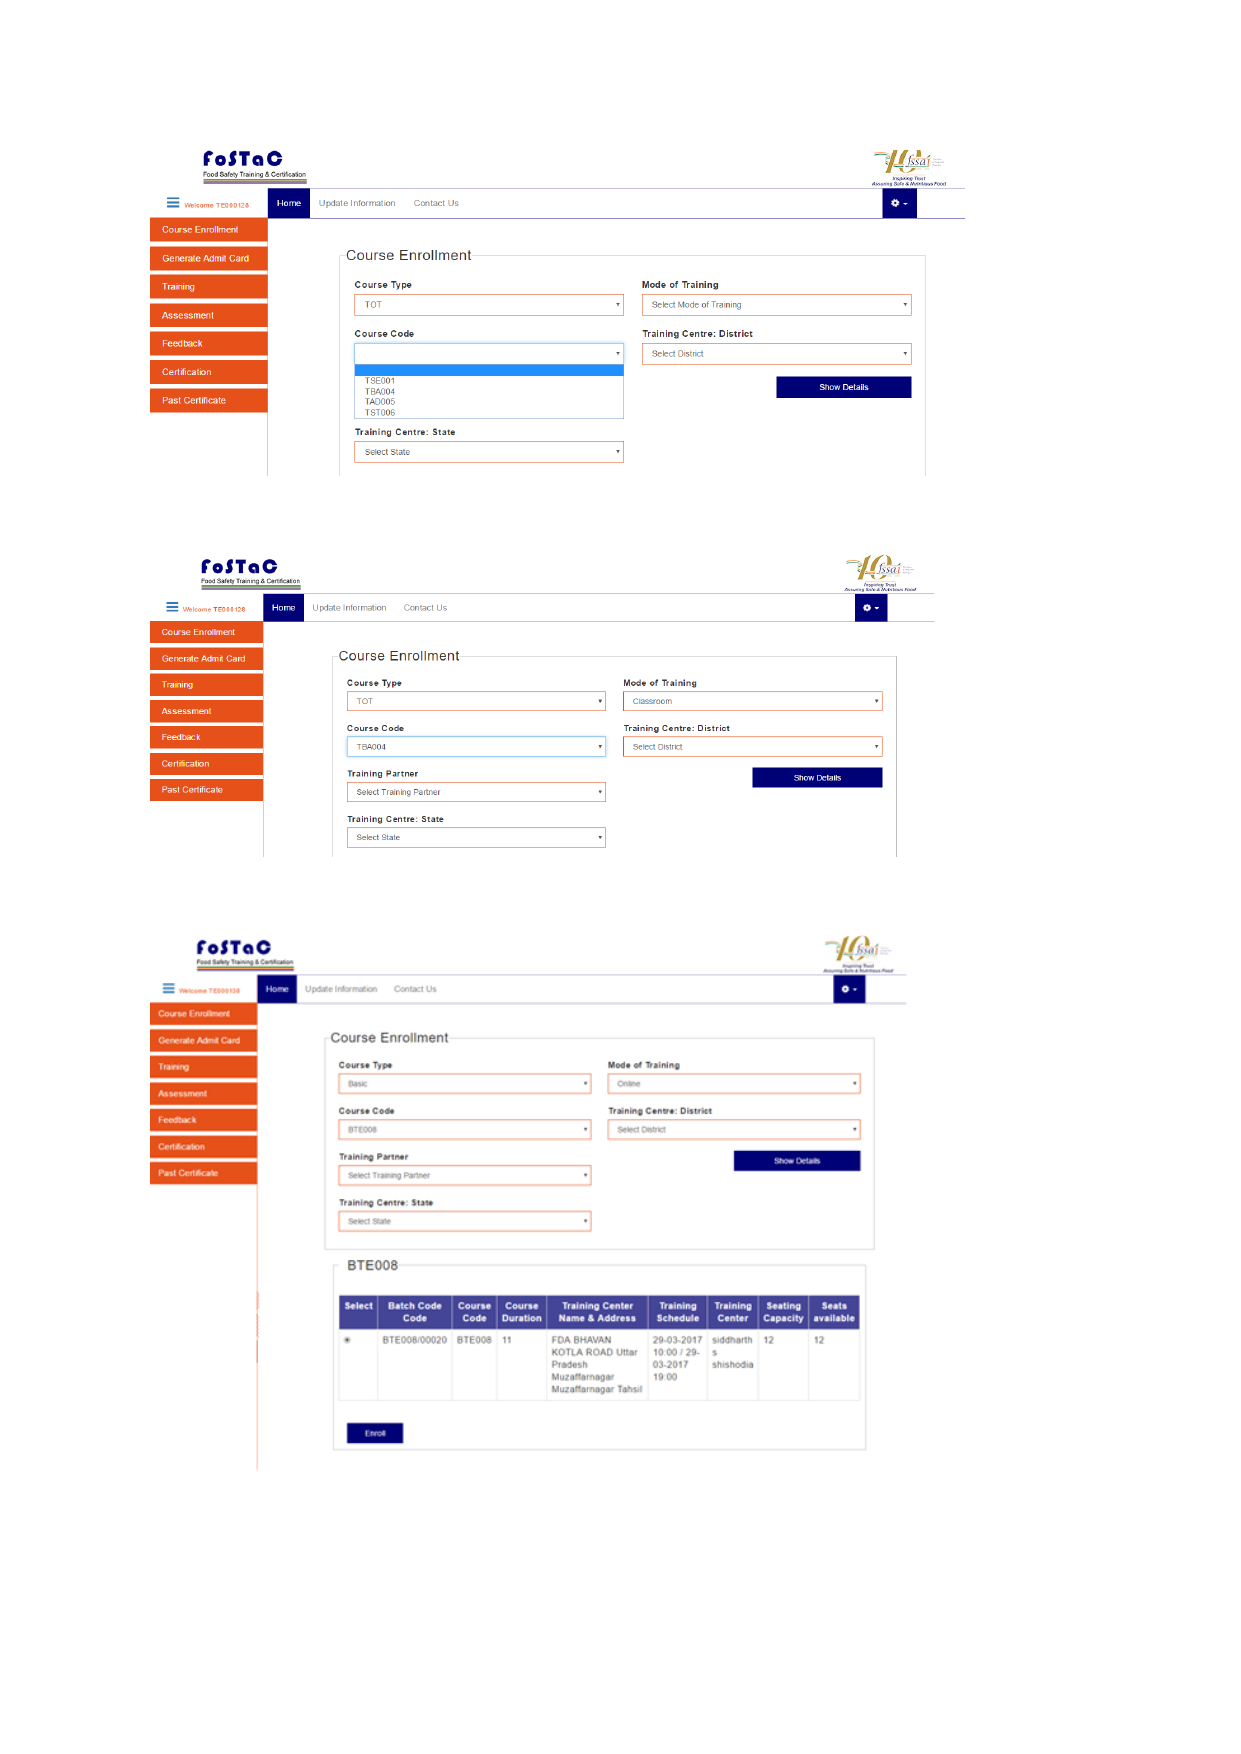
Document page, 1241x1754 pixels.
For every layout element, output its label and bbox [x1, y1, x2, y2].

picture [150, 935, 907, 1480]
picture [150, 554, 935, 857]
picture [150, 150, 965, 476]
